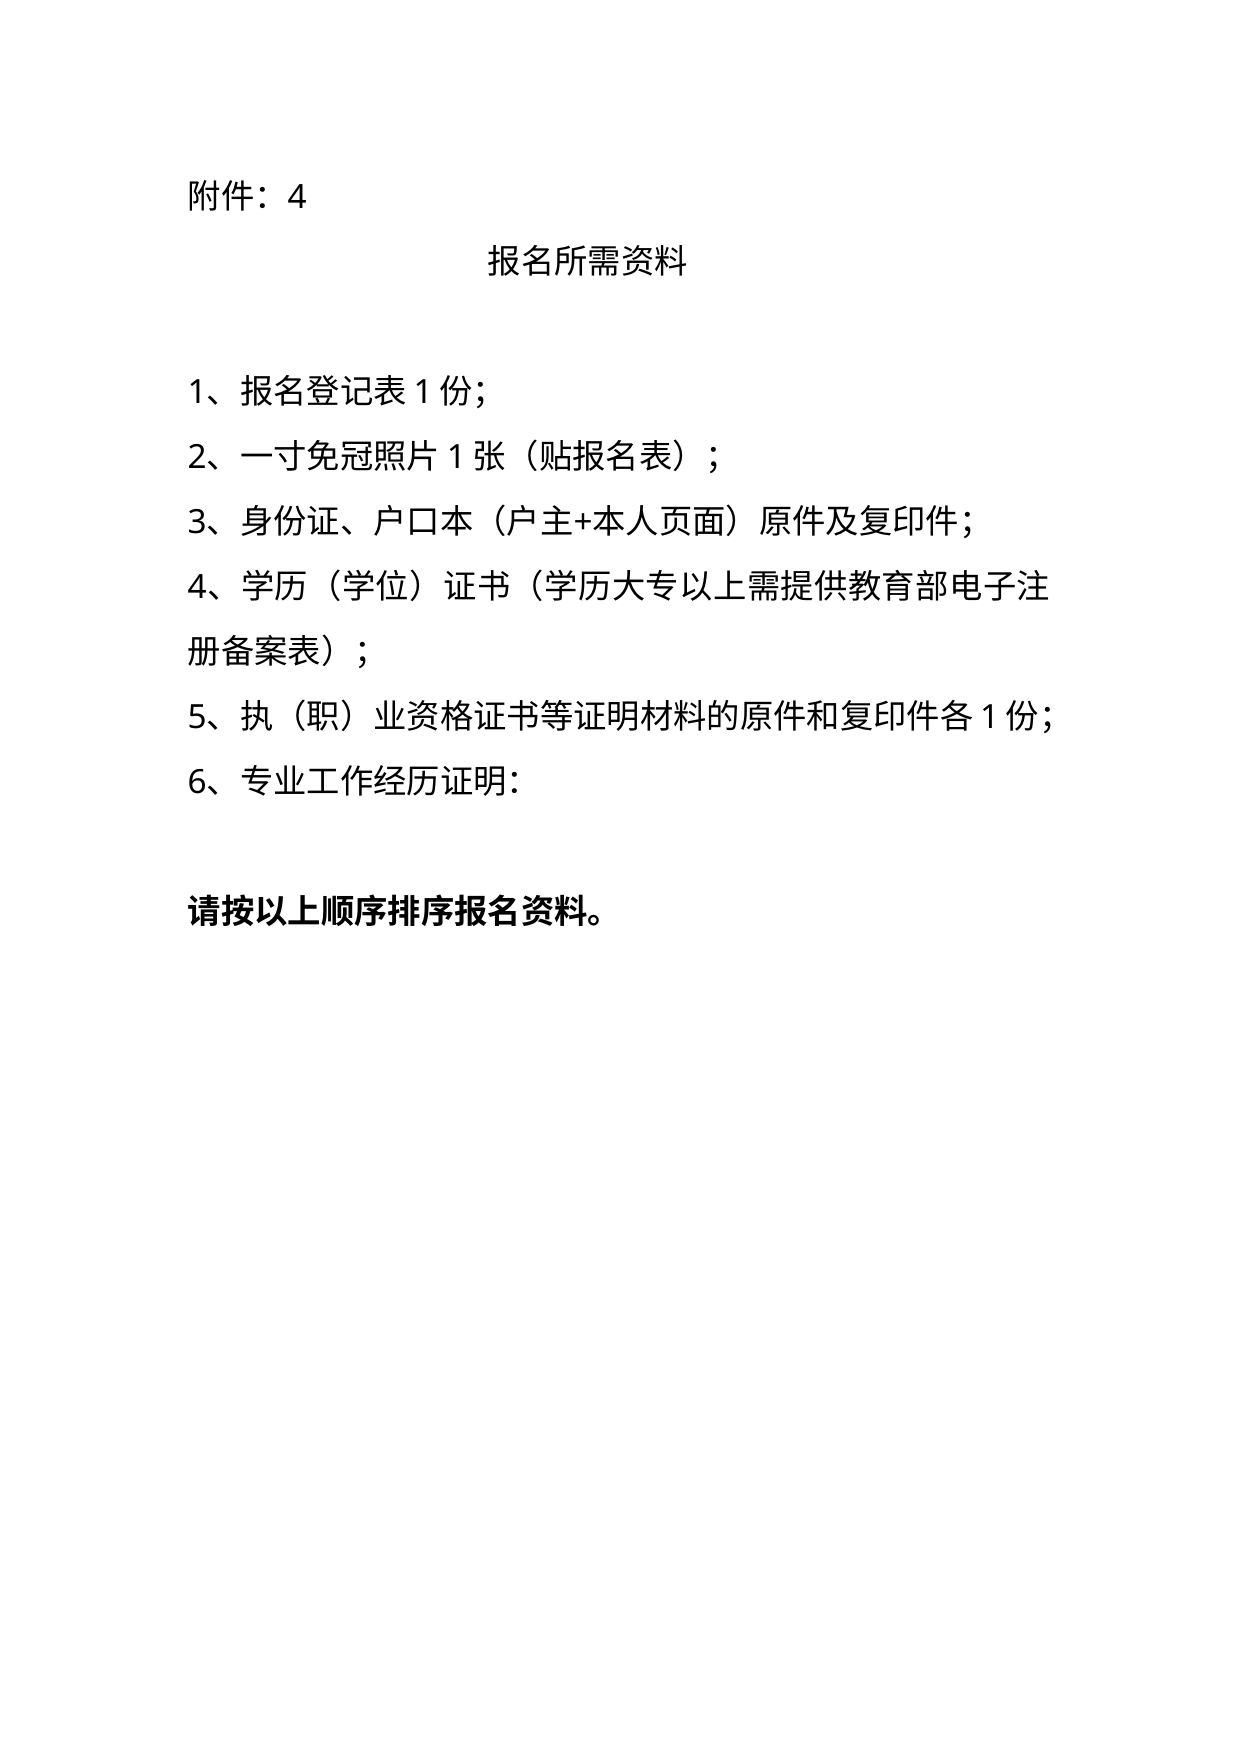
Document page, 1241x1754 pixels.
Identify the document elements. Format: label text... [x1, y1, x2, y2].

text 6、专业工作经历证明： [187, 747, 1053, 812]
text 请按以上顺序排序报名资料。 [187, 877, 1053, 942]
text 5、执（职）业资格证书等证明材料的原件和复印件各1份； [187, 682, 1053, 747]
text 报名所需资料 [187, 227, 1053, 292]
text 3、身份证、户口本（户主+本人页面）原件及复印件； [187, 487, 1053, 552]
text 附件：4 [187, 162, 1053, 227]
text 1、报名登记表1份； [187, 357, 1053, 422]
text 4、学历（学位）证书（学历大专以上需提供教育部电子注册备案表）； [187, 552, 1053, 682]
text 2、一寸免冠照片1张（贴报名表）； [187, 422, 1053, 487]
